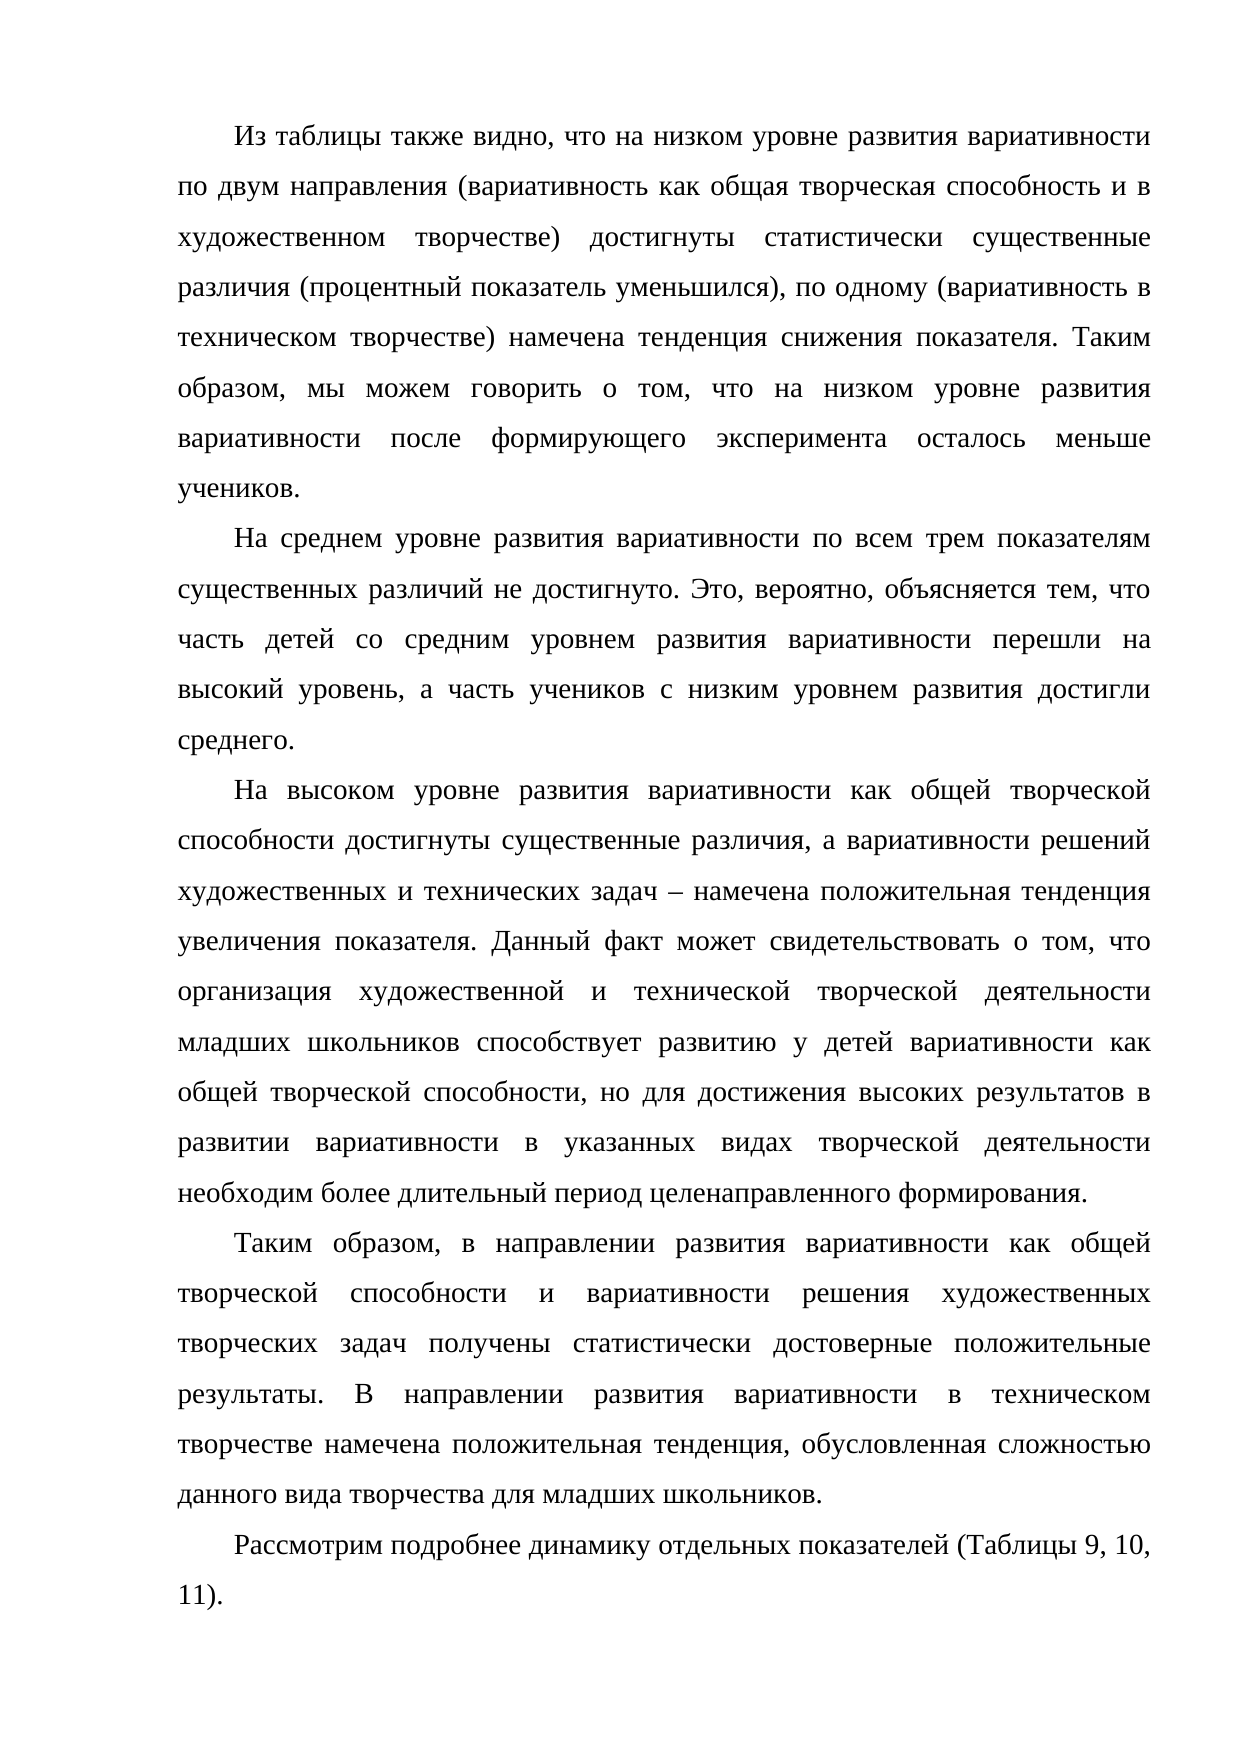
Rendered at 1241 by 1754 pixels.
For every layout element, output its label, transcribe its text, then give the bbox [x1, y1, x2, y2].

text Таким образом, в направлении развития вариативности как общей творческой способности и вариативности решения художественных творческих задач получены статистически достоверные положительные результаты. В направлении развития вариативности в техническом творчестве намечена положительная тенденция, обусловленная сложностью данного вида творчества для младших школьников. [177, 1225, 1152, 1510]
text Рассмотрим подробнее динамику отдельных показателей (Таблицы 9, 10, 11). [177, 1527, 1152, 1611]
text На высоком уровне развития вариативности как общей творческой способности достигнуты существенные различия, а вариативности решений художественных и технических задач – намечена положительная тенденция увеличения показателя. Данный факт может свидетельствовать о том, что организация художественной и технической творческой деятельности младших школьников способствует развитию у детей вариативности как общей творческой способности, но для достижения высоких результатов в развитии вариативности в указанных видах творческой деятельности необходим более длительный период целенаправленного формирования. [177, 772, 1152, 1208]
text На среднем уровне развития вариативности по всем трем показателям существенных различий не достигнуто. Это, вероятно, объясняется тем, что часть детей со средним уровнем развития вариативности перешли на высокий уровень, а часть учеников с низким уровнем развития достигли среднего. [177, 521, 1152, 755]
text Из таблицы также видно, что на низком уровне развития вариативности по двум направления (вариативность как общая творческая способность и в художественном творчестве) достигнуты статистически существенные различия (процентный показатель уменьшился), по одному (вариативность в техническом творчестве) намечена тенденция снижения показателя. Таким образом, мы можем говорить о том, что на низком уровне развития вариативности после формирующего эксперимента осталось меньше учеников. [177, 118, 1152, 504]
